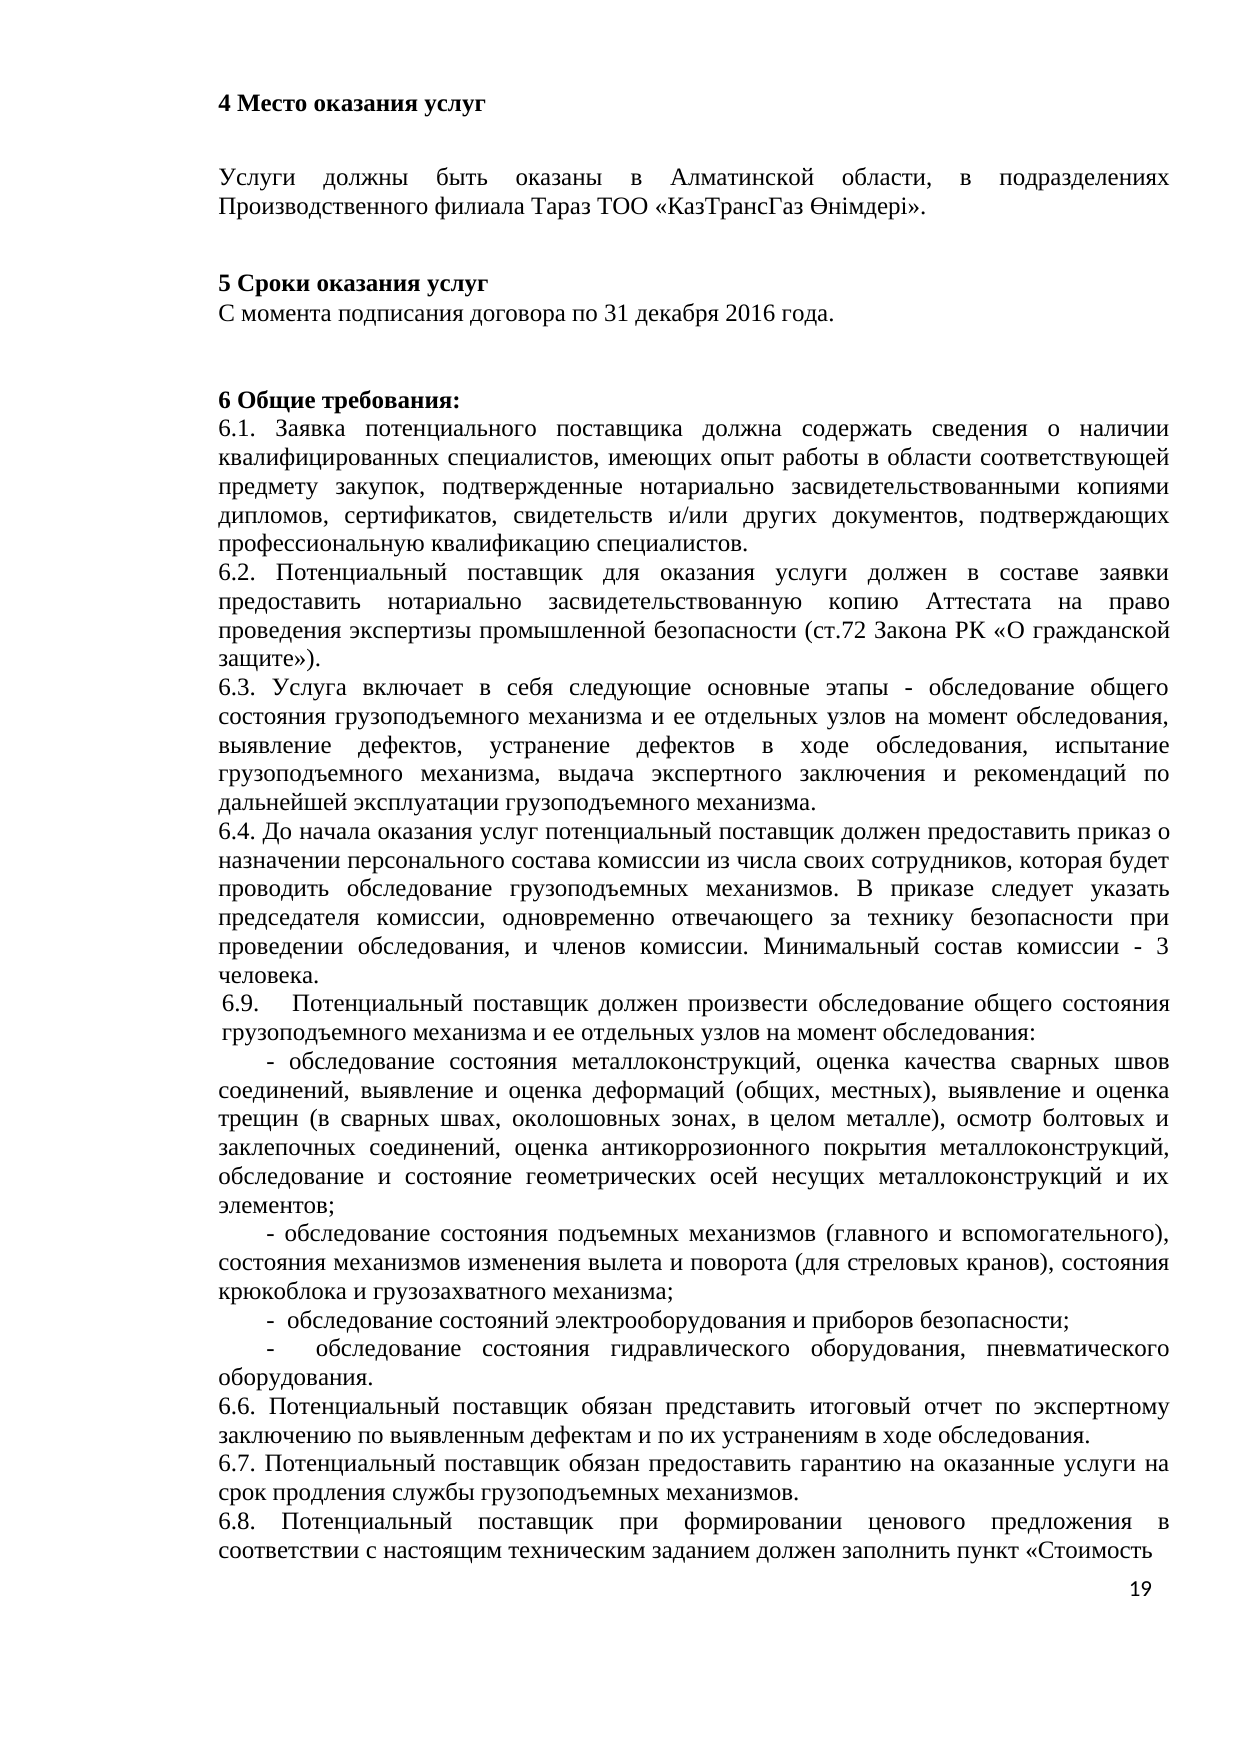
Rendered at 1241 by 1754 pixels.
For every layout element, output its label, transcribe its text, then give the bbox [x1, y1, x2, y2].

table_cell 6 Общие требования: 6.1. Заявка потенциального поставщика должна содержать сведения о наличии квалифицированных специалистов, имеющих опыт работы в области соответствующей предмету закупок, подтвержденные нотариально засвидетельствованными копиями дипломов, сертификатов, свидетельств и/или других документов, подтверждающих профессиональную квалификацию специалистов. 6.2. Потенциальный поставщик для оказания услуги должен в составе заявки предоставить нотариально засвидетельствованную копию Аттестата на право проведения экспертизы промышленной безопасности (ст.72 Закона РК «О гражданской защите»). 6.3. Услуга включает в себя следующие основные этапы - обследование общего состояния грузоподъемного механизма и ее отдельных узлов на момент обследования, выявление дефектов, устранение дефектов в ходе обследования, испытание грузоподъемного механизма, выдача экспертного заключения и рекомендаций по дальнейшей эксплуатации грузоподъемного механизма. 6.4. До начала оказания услуг потенциальный поставщик должен предоставить приказ о назначении персонального состава комиссии из числа своих сотрудников, которая будет проводить обследование грузоподъемных механизмов. В приказе следует указать председателя комиссии, одновременно отвечающего за технику безопасности при проведении обследования, и членов комиссии. Минимальный состав комиссии - 3 человека. Потенциальный поставщик должен произвести обследование общего состояния грузоподъемного механизма и ее отдельных узлов на момент обследования: - обследование состояния металлоконструкций, оценка качества сварных швов соединений, выявление и оценка деформаций (общих, местных), выявление и оценка трещин (в сварных швах, околошовных зонах, в целом металле), осмотр болтовых и заклепочных соединений, оценка антикоррозионного покрытия металлоконструкций, обследование и состояние геометрических осей несущих металлоконструкций и их элементов; - обследование состояния подъемных механизмов (главного и вспомогательного), состояния механизмов изменения вылета и поворота (для стреловых кранов), состояния крюкоблока и грузозахватного механизма; - обследование состояний электрооборудования и приборов безопасности; - обследование состояния гидравлического оборудования, пневматического оборудования. 6.6. Потенциальный поставщик обязан представить итоговый отчет по экспертному заключению по выявленным дефектам и по их устранениям в ходе обследования. [207, 385, 1181, 1448]
table_cell С момента подписания договора по 31 декабря 2016 года. [207, 299, 1181, 385]
table_header 4 Место оказания услуг [207, 59, 1181, 117]
table_cell Услуги должны быть оказаны в Алматинской области, в подразделениях Производственного филиала Тараз ТОО «КазТрансГаз Өнімдері». [207, 117, 1181, 266]
table_cell 5 Сроки оказания услуг [207, 266, 1181, 298]
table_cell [207, 1449, 1181, 1563]
